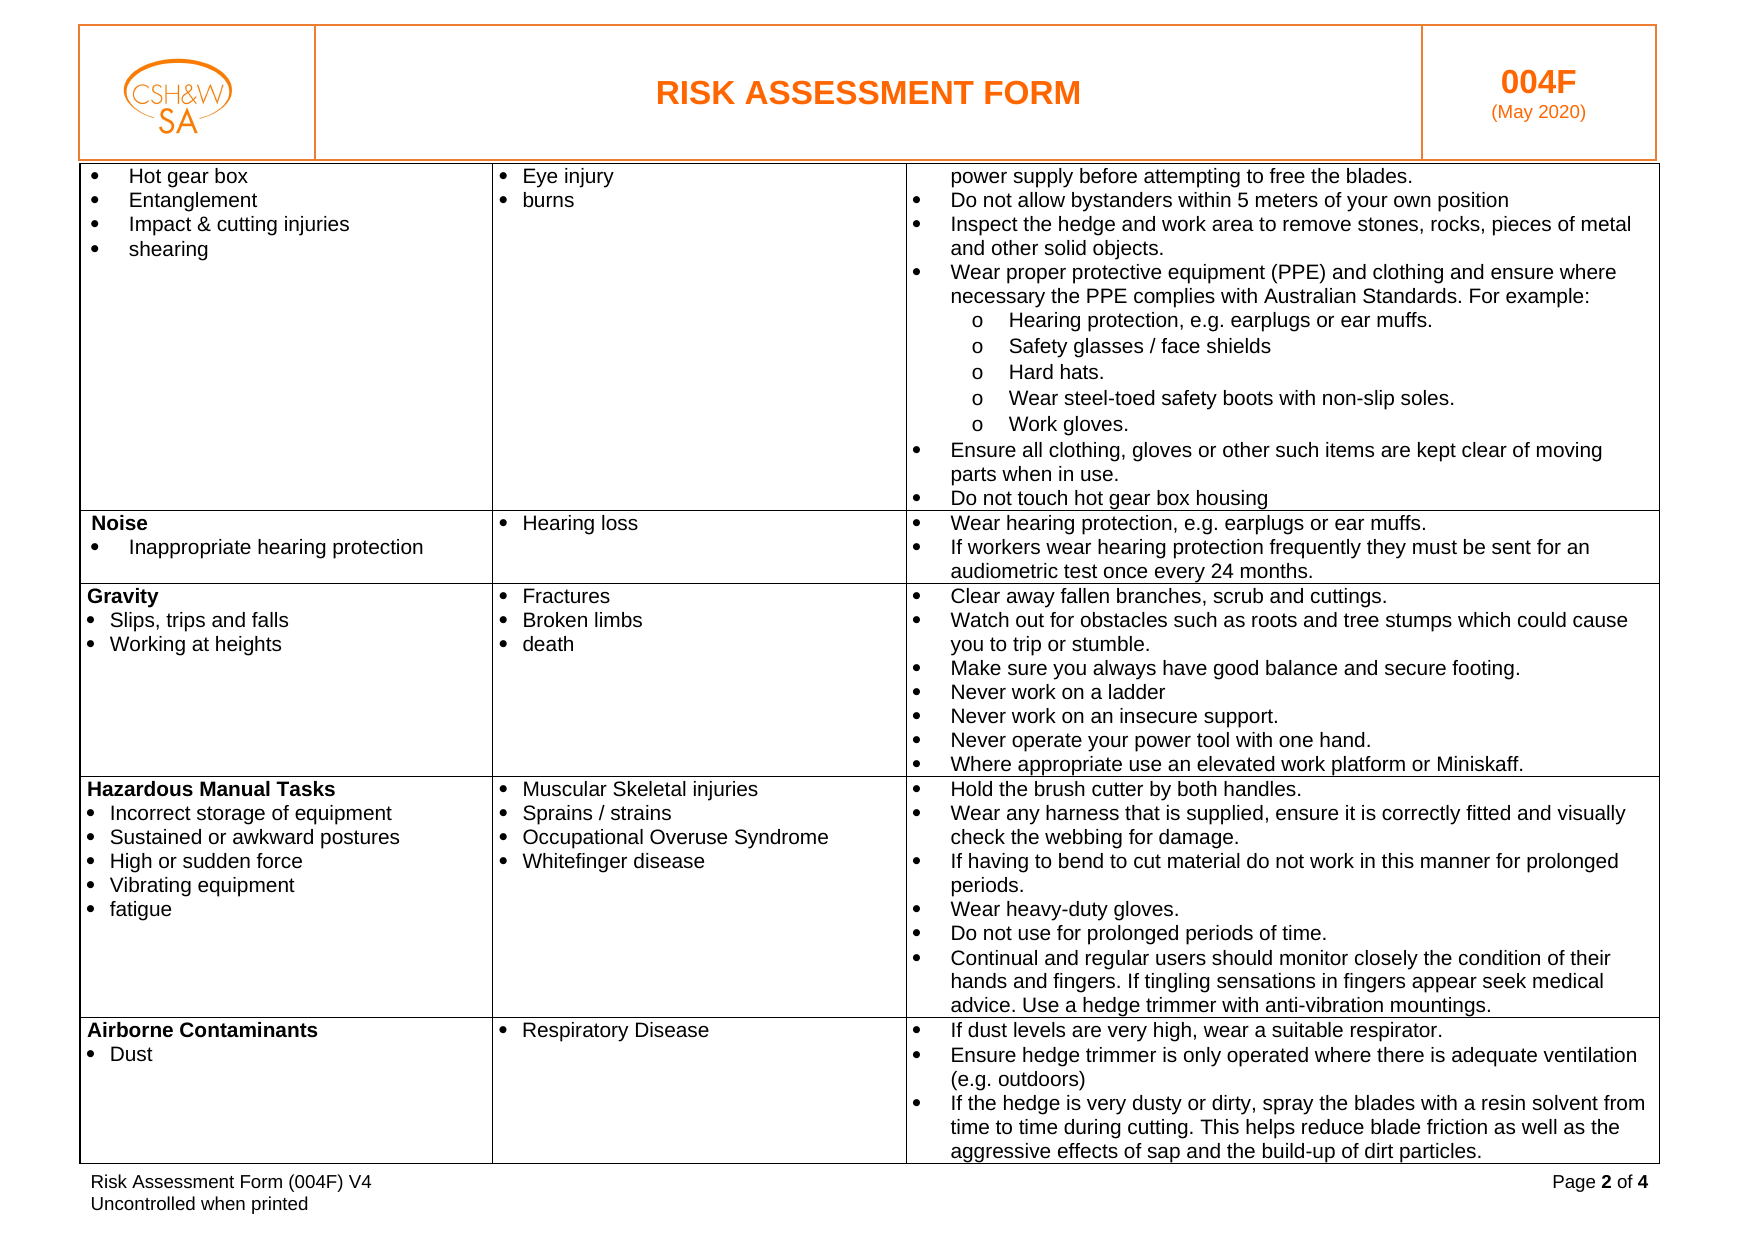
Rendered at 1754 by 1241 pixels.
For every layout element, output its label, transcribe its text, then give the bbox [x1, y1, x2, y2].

table_cell Hold the brush cutter by both handles. Wear any harness that is supplied, ensure it is correctly fitted and visually check the webbing for damage. If having to bend to cut material do not work in this manner for prolonged periods. Wear heavy-duty gloves. Do not use for prolonged periods of time. Continual and regular users should monitor closely the condition of their hands and fingers. If tingling sensations in fingers appear seek medical advice. Use a hedge trimmer with anti-vibration mountings. [907, 777, 1659, 1017]
table_cell If dust levels are very high, wear a suitable respirator. Ensure hedge trimmer is only operated where there is adequate ventilation (e.g. outdoors) If the hedge is very dusty or dirty, spray the blades with a resin solvent from time to time during cutting. This helps reduce blade friction as well as the aggressive effects of sap and the build-up of dirt particles. [907, 1018, 1659, 1162]
table_cell Muscular Skeletal injuries Sprains / strains Occupational Overuse Syndrome Whitefinger disease [493, 777, 906, 1017]
table_cell Clear away fallen branches, scrub and cuttings. Watch out for obstacles such as roots and tree stumps which could cause you to trip or stumble. Make sure you always have good balance and secure footing. Never work on a ladder Never work on an insecure support. Never operate your power tool with one hand. Where appropriate use an elevated work platform or Miniskaff. [907, 584, 1659, 776]
table_cell Respiratory Disease [493, 1018, 906, 1162]
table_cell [907, 164, 1659, 509]
table_cell Noise Inappropriate hearing protection [81, 511, 492, 583]
table_cell Hearing loss [493, 511, 906, 583]
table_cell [493, 164, 906, 509]
table_cell Gravity Slips, trips and falls Working at heights [81, 584, 492, 776]
table_cell Hazardous Manual Tasks Incorrect storage of equipment Sustained or awkward postures High or sudden force Vibrating equipment fatigue [81, 777, 492, 1017]
table_cell Wear hearing protection, e.g. earplugs or ear muffs. If workers wear hearing protection frequently they must be sent for an audiometric test once every 24 months. [907, 511, 1659, 583]
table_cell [81, 164, 492, 509]
table_cell Fractures Broken limbs death [493, 584, 906, 776]
table_cell Airborne Contaminants Dust [81, 1018, 492, 1162]
